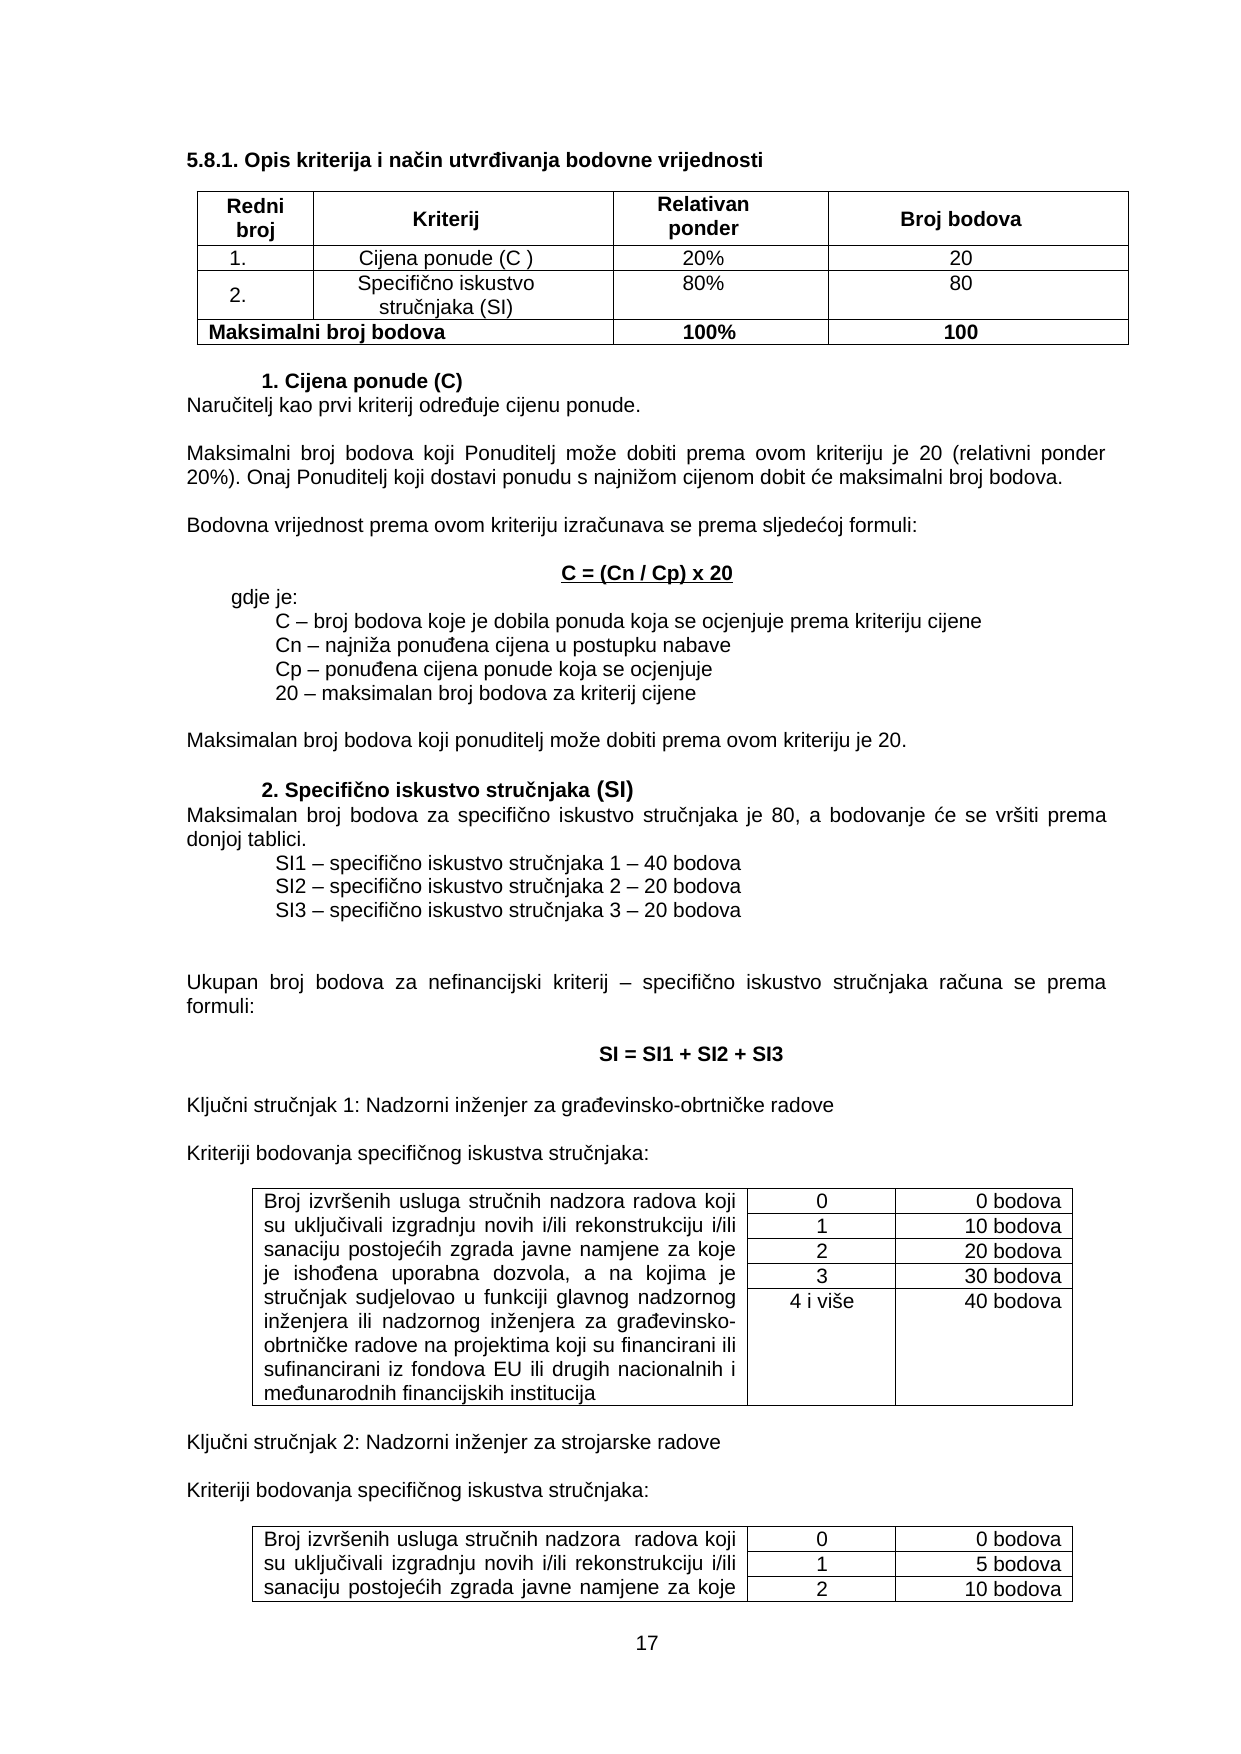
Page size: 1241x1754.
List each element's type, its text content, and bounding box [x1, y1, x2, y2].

table_header Redni broj [198, 192, 313, 245]
table_cell 2. [198, 271, 313, 319]
text 20 – maksimalan broj bodova za kriterij cijene [260, 680, 1107, 704]
text SI2 – specifično iskustvo stručnjaka 2 – 20 bodova [260, 874, 1107, 898]
text Maksimalan broj bodova za specifično iskustvo stručnjaka je 80, a bodovanje će se vršiti prema donjoj tablici. [186, 802, 1107, 850]
table_header Broj izvršenih usluga stručnih nadzora radova koji su uključivali izgradnju novih i/ili rekonstrukciju i/ili sanaciju postojećih zgrada javne namjene za koje je ishođena uporabna dozvola, a na kojima je stručnjak sudjelovao u funkciji nadzornog inženjera za strojarske radove na projektima koji su financirani ili sufinancirani iz fondova EU ili drugih nacionalnih i međunarodnih financijskih institucija [253, 1527, 747, 1601]
table_cell 100 [829, 320, 1128, 344]
table_cell 30 bodova [896, 1264, 1072, 1288]
table_header Broj bodova [829, 192, 1128, 245]
table_cell 2 [748, 1577, 895, 1601]
table_cell 4 i više [748, 1289, 895, 1405]
text 2. Specifično iskustvo stručnjaka (SI) [261, 776, 1107, 802]
text C – broj bodova koje je dobila ponuda koja se ocjenjuje prema kriteriju cijene [260, 608, 1107, 632]
text Cp – ponuđena cijena ponude koja se ocjenjuje [260, 656, 1107, 680]
table_cell 40 bodova [896, 1289, 1072, 1405]
table_cell 20 [829, 246, 1128, 270]
text Maksimalni broj bodova koji Ponuditelj može dobiti prema ovom kriteriju je 20 (relativni ponder 20%). Onaj Ponuditelj koji dostavi ponudu s najnižom cijenom dobit će maksimalni broj bodova. [186, 441, 1107, 489]
text Maksimalan broj bodova koji ponuditelj može dobiti prema ovom kriteriju je 20. [186, 728, 1107, 752]
table_cell 100% [614, 320, 828, 344]
text SI3 – specifično iskustvo stručnjaka 3 – 20 bodova [260, 898, 1107, 922]
text Ključni stručnjak 1: Nadzorni inženjer za građevinsko-obrtničke radove [186, 1092, 1107, 1116]
table_cell 1. [198, 246, 313, 270]
text C = (Cn / Cp) x 20 [186, 561, 1107, 584]
table_header 0 [748, 1527, 895, 1551]
table_cell 20 bodova [896, 1239, 1072, 1263]
table_cell 2 [748, 1239, 895, 1263]
table_header Relativan ponder [614, 192, 828, 245]
table_cell Maksimalni broj bodova [198, 320, 613, 344]
table_cell 20% [614, 246, 828, 270]
table_header 0 [748, 1189, 895, 1213]
text Kriteriji bodovanja specifičnog iskustva stručnjaka: [186, 1140, 1107, 1164]
table_cell 1 [748, 1552, 895, 1576]
table_header 0 bodova [896, 1189, 1072, 1213]
table_cell 3 [748, 1264, 895, 1288]
table_cell 80 [829, 271, 1128, 319]
text Bodovna vrijednost prema ovom kriteriju izračunava se prema sljedećoj formuli: [186, 513, 1107, 537]
text Naručitelj kao prvi kriterij određuje cijenu ponude. [186, 393, 1107, 417]
text Kriteriji bodovanja specifičnog iskustva stručnjaka: [186, 1478, 1107, 1502]
table_cell 5 bodova [896, 1552, 1072, 1576]
subtitle 5.8.1. Opis kriterija i način utvrđivanja bodovne vrijednosti [186, 148, 1107, 172]
table_cell 10 bodova [896, 1214, 1072, 1238]
text Ključni stručnjak 2: Nadzorni inženjer za strojarske radove [186, 1430, 1107, 1454]
table_cell Cijena ponude (C ) [314, 246, 613, 270]
text Ukupan broj bodova za nefinancijski kriterij – specifično iskustvo stručnjaka računa se prema formuli: [186, 970, 1107, 1018]
text gdje je: [231, 584, 1107, 608]
table_cell 10 bodova [896, 1577, 1072, 1601]
text 1. Cijena ponude (C) [261, 369, 1107, 393]
text Cn – najniža ponuđena cijena u postupku nabave [260, 632, 1107, 656]
table_cell 80% [614, 271, 828, 319]
table_header Broj izvršenih usluga stručnih nadzora radova koji su uključivali izgradnju novih i/ili rekonstrukciju i/ili sanaciju postojećih zgrada javne namjene za koje je ishođena uporabna dozvola, a na kojima je stručnjak sudjelovao u funkciji glavnog nadzornog inženjera ili nadzornog inženjera za građevinsko-obrtničke radove na projektima koji su financirani ili sufinancirani iz fondova EU ili drugih nacionalnih i međunarodnih financijskih institucija [253, 1189, 747, 1405]
text SI1 – specifično iskustvo stručnjaka 1 – 40 bodova [260, 850, 1107, 874]
table_cell Specifično iskustvo stručnjaka (SI) [314, 271, 613, 319]
table_cell 1 [748, 1214, 895, 1238]
table_header 0 bodova [896, 1527, 1072, 1551]
table_header Kriterij [314, 192, 613, 245]
text SI = SI1 + SI2 + SI3 [260, 1042, 1107, 1066]
